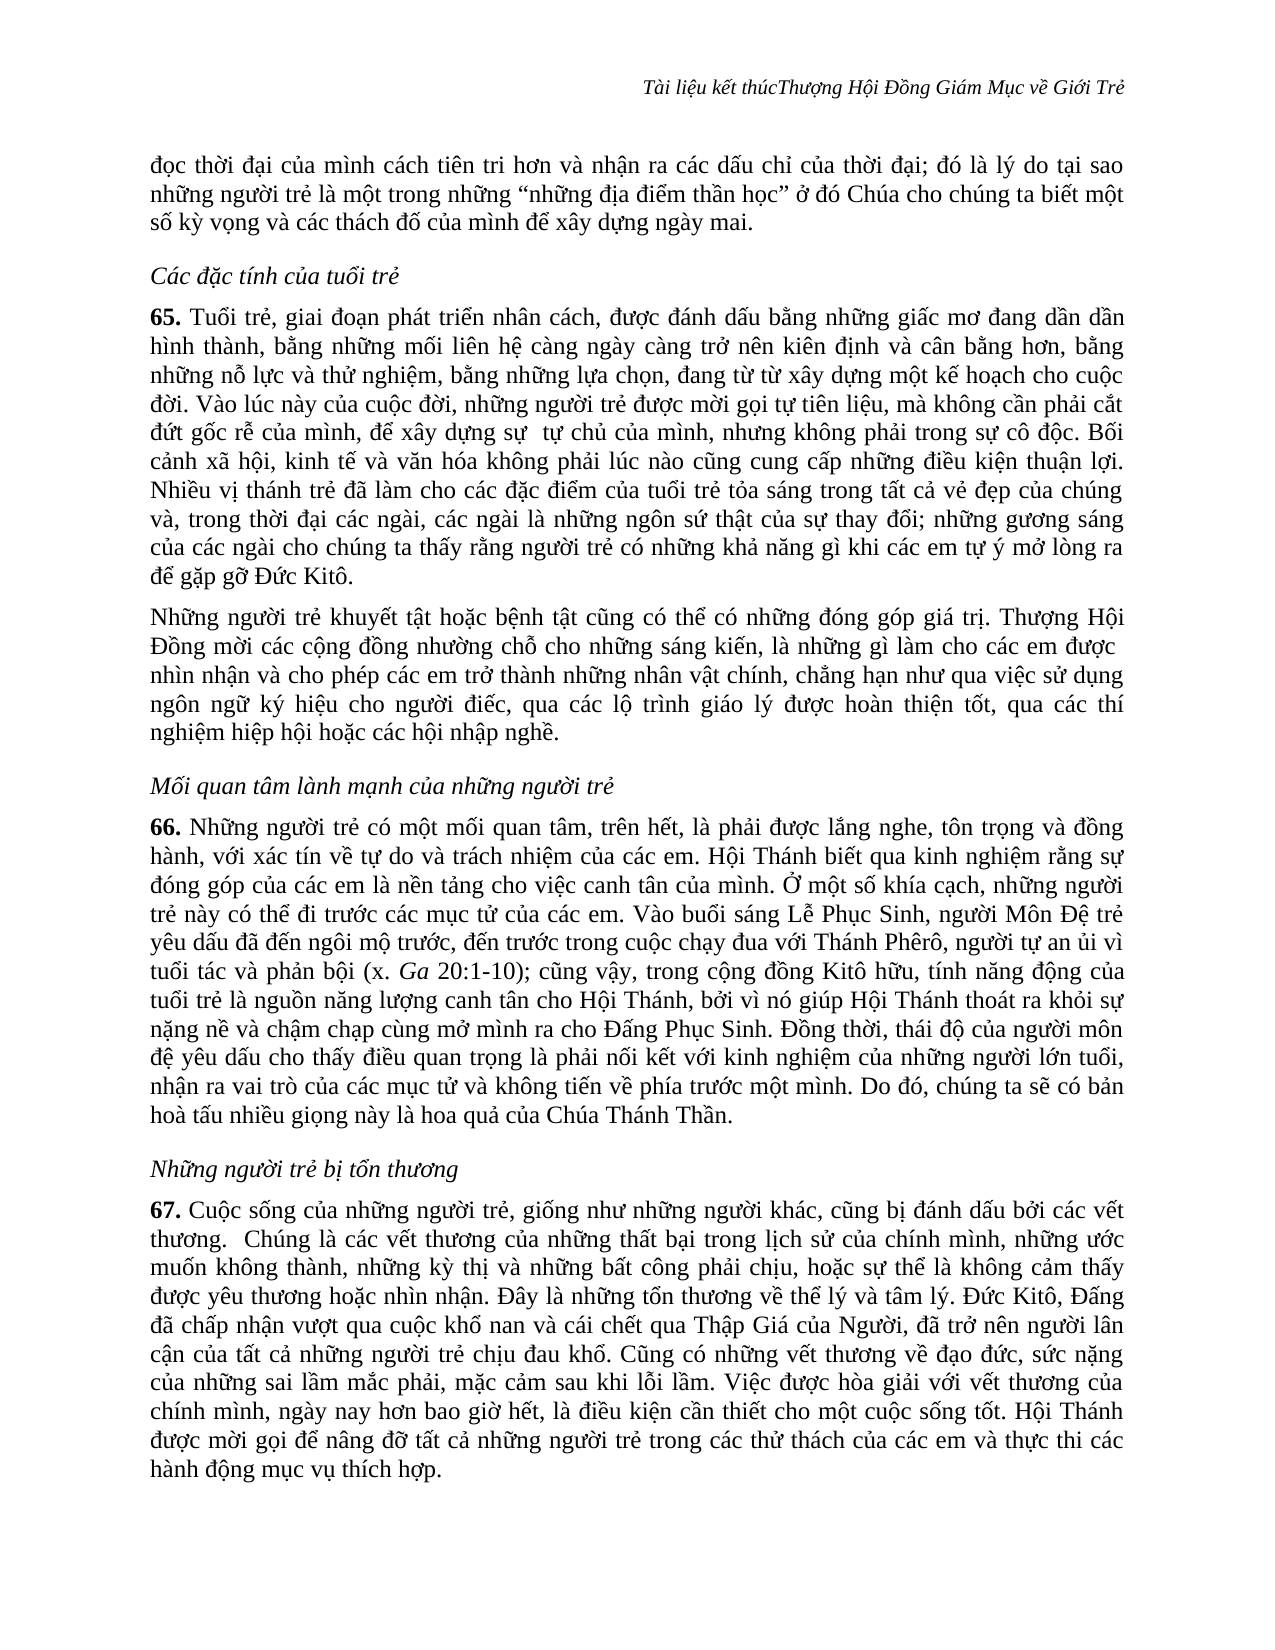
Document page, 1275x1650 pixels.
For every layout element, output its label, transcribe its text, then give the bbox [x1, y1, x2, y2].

text Những người trẻ khuyết tật hoặc bệnh tật cũng có thể có những đóng góp giá trị. Thượng Hội Đồng mời các cộng đồng nhường chỗ cho những sáng kiến, là những gì làm cho các em được ​​nhìn nhận và cho phép các em trở thành những nhân vật chính, chẳng hạn như qua việc sử dụng ngôn ngữ ký hiệu cho người điếc, qua các lộ trình giáo lý được hoàn thiện tốt, qua các thí nghiệm hiệp hội hoặc các hội nhập nghề. [150, 602, 1125, 746]
subtitle Các đặc tính của tuổi trẻ [150, 261, 1125, 290]
text 67. Cuộc sống của những người trẻ, giống như những người khác, cũng bị đánh dấu bởi các vết thương. Chúng là các vết thương của những thất bại trong lịch sử của chính mình, những ước muốn không thành, những kỳ thị và những bất công phải chịu, hoặc sự thể là không cảm thấy được yêu thương hoặc nhìn nhận. Đây là những tổn thương về thể lý và tâm lý. Đức Kitô, Đấng đã chấp nhận vượt qua cuộc khổ nan và cái chết qua Thập Giá của Người, đã trở nên người lân cận của tất cả những người trẻ chịu đau khổ. Cũng có những vết thương về đạo đức, sức nặng của những sai lầm mắc phải, mặc cảm sau khi lỗi lầm. Việc được hòa giải với vết thương của chính mình, ngày nay hơn bao giờ hết, là điều kiện cần thiết cho một cuộc sống tốt. Hội Thánh được mời gọi để nâng đỡ tất cả những người trẻ trong các thử thách của các em và thực thi các hành động mục vụ thích hợp. [150, 1195, 1125, 1482]
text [150, 150, 1125, 236]
subtitle Mối quan tâm lành mạnh của những người trẻ [150, 771, 1125, 800]
text 65. Tuổi trẻ, giai đoạn phát triển nhân cách, được đánh dấu bằng những giấc mơ đang dần dần hình thành, bằng những mối liên hệ càng ngày càng trở nên kiên định và cân bằng hơn, bằng những nỗ lực và thử nghiệm, bằng những lựa chọn, đang từ từ xây dựng một kế hoạch cho cuộc đời. Vào lúc này của cuộc đời, những người trẻ được mời gọi tự tiên liệu, mà không cần phải cắt đứt gốc rễ của mình, để xây dựng sự tự chủ của mình, nhưng không phải trong sự cô độc. Bối cảnh xã hội, kinh tế và văn hóa không phải lúc nào cũng cung cấp những điều kiện thuận lợi. Nhiều vị thánh trẻ đã làm cho các đặc điểm của tuổi trẻ tỏa sáng trong tất cả vẻ đẹp của chúng và, trong thời đại các ngài, các ngài là những ngôn sứ thật của sự thay đổi; những gương sáng của các ngài cho chúng ta thấy rằng người trẻ có những khả năng gì khi các em tự ý mở lòng ra để gặp gỡ Đức Kitô. [150, 302, 1125, 590]
text 66. Những người trẻ có một mối quan tâm, trên hết, là phải được lắng nghe, tôn trọng và đồng hành, với xác tín về tự do và trách nhiệm của các em. Hội Thánh biết qua kinh nghiệm rằng sự đóng góp của các em là nền tảng cho việc canh tân của mình. Ở một số khía cạch, những người trẻ này có thể đi trước các mục tử của các em. Vào buổi sáng Lễ Phục Sinh, người Môn Đệ trẻ yêu dấu đã đến ngôi mộ trước, đến trước trong cuộc chạy đua với Thánh Phêrô, người tự an ủi vì tuổi tác và phản bội (x. Ga 20:1-10); cũng vậy, trong cộng đồng Kitô hữu, tính năng động của tuổi trẻ là nguồn năng lượng canh tân cho Hội Thánh, bởi vì nó giúp Hội Thánh thoát ra khỏi sự nặng nề và chậm chạp cùng mở mình ra cho Đấng Phục Sinh. Đồng thời, thái độ của người môn đệ yêu dấu cho thấy điều quan trọng là phải nối kết với kinh nghiệm của những người lớn tuổi, nhận ra vai trò của các mục tử và không tiến về phía trước một mình. Do đó, chúng ta sẽ có bản hoà tấu nhiều giọng này là hoa quả của Chúa Thánh Thần. [150, 812, 1125, 1129]
subtitle Những người trẻ bị tổn thương [150, 1154, 1125, 1182]
